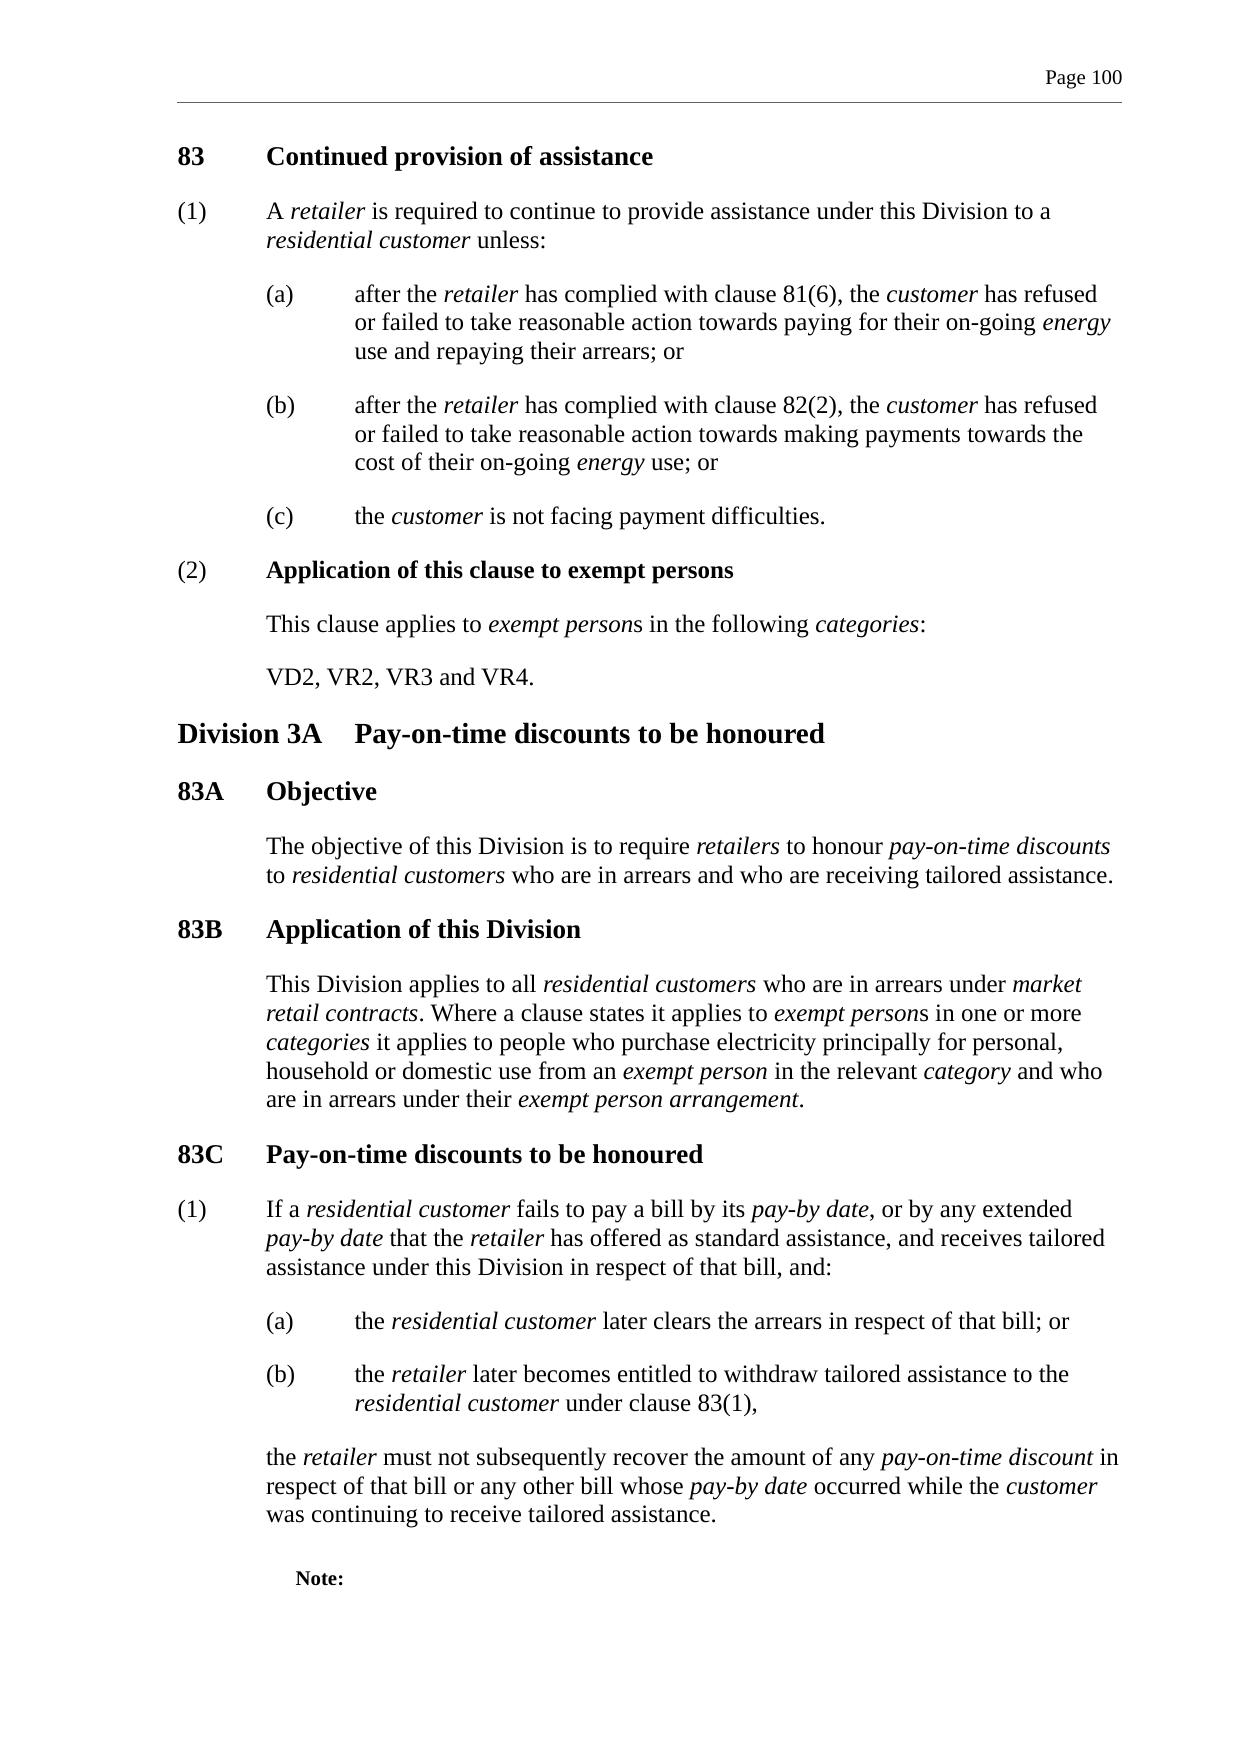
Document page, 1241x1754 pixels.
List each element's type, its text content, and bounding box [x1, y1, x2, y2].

text Division 3A Pay-on-time discounts to be honoured [177, 716, 1122, 750]
list (a) the residential customer later clears the arrears in respect of that bill; or [266, 1306, 1122, 1334]
text after the retailer has complied with clause 82(2), the customer has refused or failed to take reasonable action towards making payments towards the cost of their on-going energy use; or [266, 390, 1122, 476]
text the customer is not facing payment difficulties. [266, 501, 1122, 530]
text A retailer is required to continue to provide assistance under this Division to a residential customer unless: [177, 196, 1122, 254]
list (b) the retailer later becomes entitled to withdraw tailored assistance to the residential customer under clause 83(1), [266, 1359, 1122, 1417]
text Application of this clause to exempt persons [177, 555, 1122, 584]
text This Division applies to all residential customers who are in arrears under market retail contracts. Where a clause states it applies to exempt persons in one or more categories it applies to people who purchase electricity principally for personal, household or domestic use from an exempt person in the relevant category and who are in arrears under their exempt person arrangement. [266, 969, 1122, 1113]
text (1) If a residential customer fails to pay a bill by its pay-by date, or by any extended pay-by date that the retailer has offered as standard assistance, and receives tailored assistance under this Division in respect of that bill, and: [177, 1194, 1122, 1281]
text after the retailer has complied with clause 81(6), the customer has refused or failed to take reasonable action towards paying for their on-going energy use and repaying their arrears; or [266, 279, 1122, 365]
text VD2, VR2, VR3 and VR4. [266, 662, 1122, 691]
text 83B Application of this Division [177, 913, 1122, 944]
text 83C Pay-on-time discounts to be honoured [177, 1138, 1122, 1169]
text the retailer must not subsequently recover the amount of any pay-on-time discount in respect of that bill or any other bill whose pay-by date occurred while the customer was continuing to receive tailored assistance. [266, 1442, 1122, 1528]
text Continued provision of assistance [177, 140, 1122, 171]
text This clause applies to exempt persons in the following categories: [266, 609, 1122, 637]
text 83A Objective [177, 775, 1122, 806]
text Note: [295, 1566, 1122, 1590]
text The objective of this Division is to require retailers to honour pay-on-time discounts to residential customers who are in arrears and who are receiving tailored assistance. [266, 831, 1122, 888]
